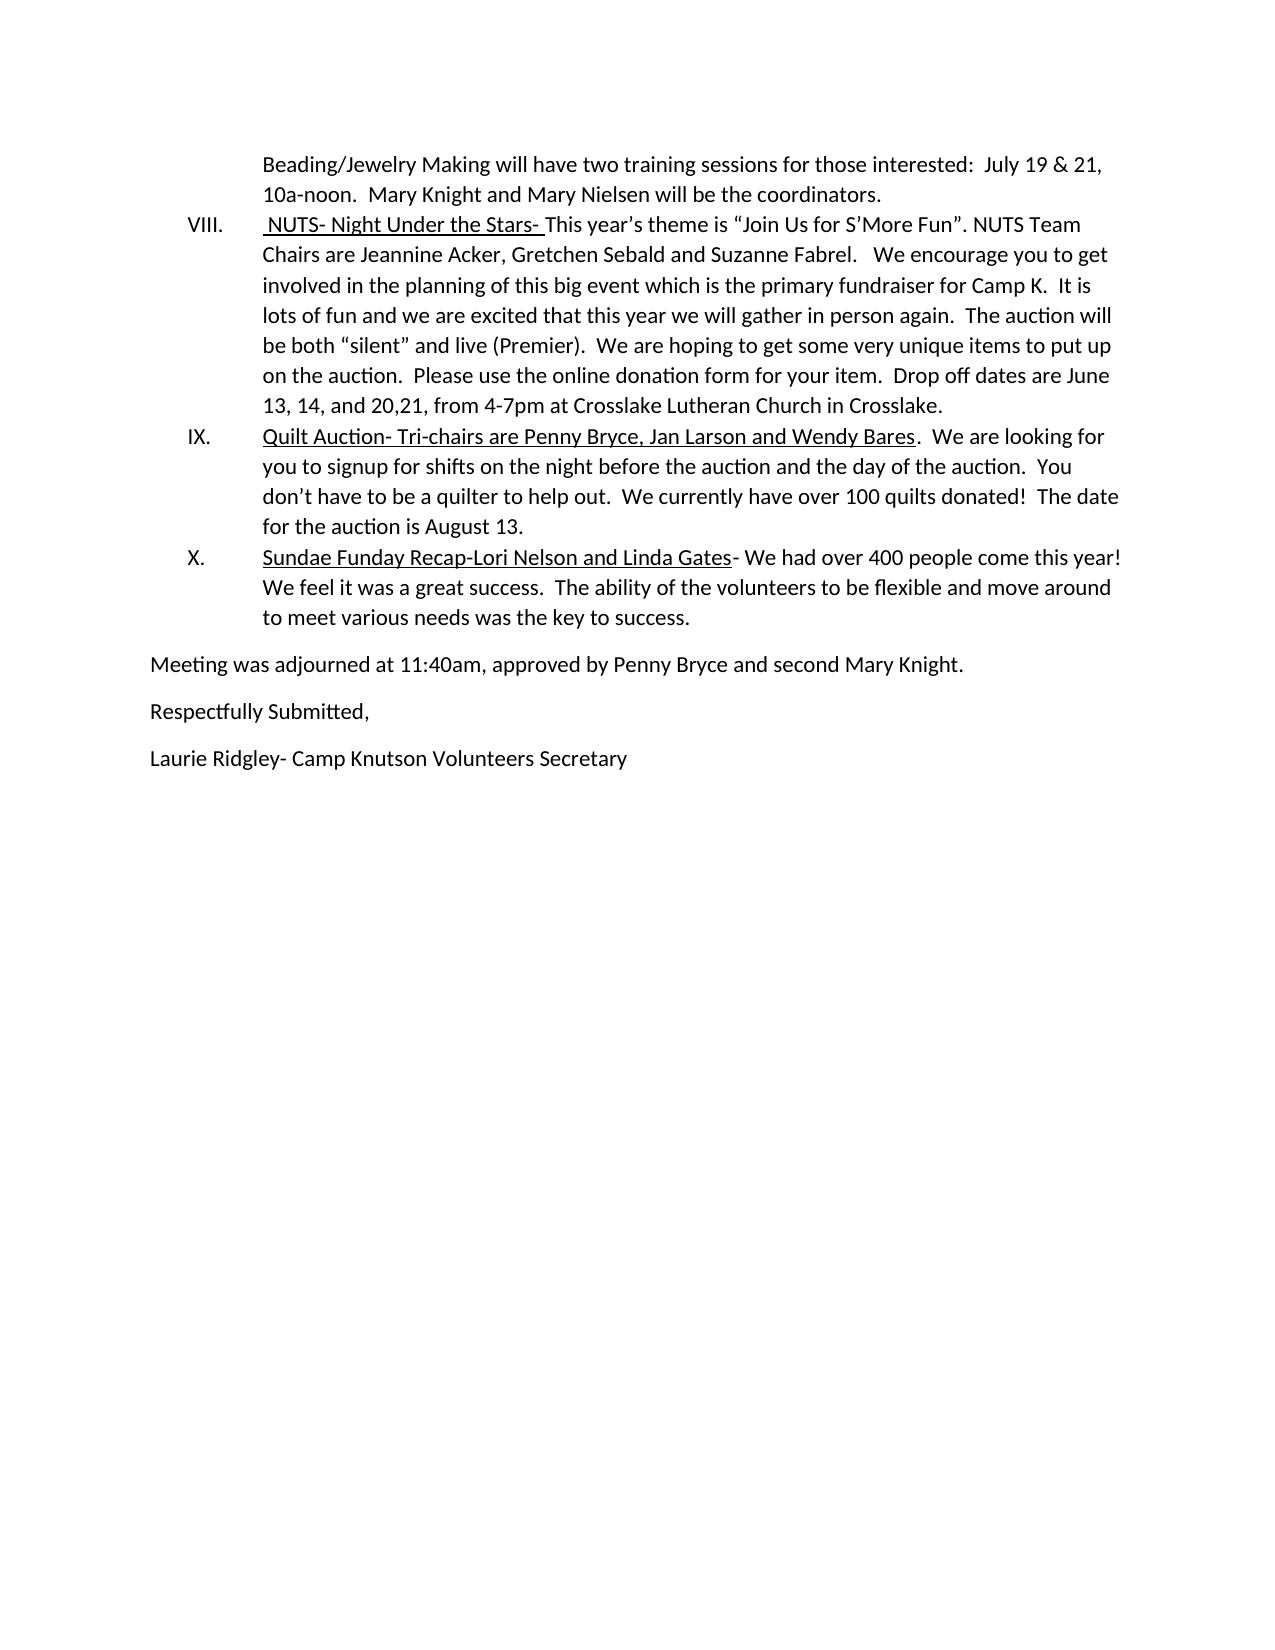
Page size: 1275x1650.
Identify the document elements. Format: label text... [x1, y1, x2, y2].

list Quilt Auction- Tri-chairs are Penny Bryce, Jan Larson and Wendy Bares. We are looking for you to signup for shifts on the night before the auction and the day of the auction. You don’t have to be a quilter to help out. We currently have over 100 quilts donated! The date for the auction is August 13. [187, 422, 1125, 541]
text Meeting was adjourned at 11:40am, approved by Penny Bryce and second Mary Knight. [150, 650, 1125, 678]
text Respectfully Submitted, [150, 697, 1125, 725]
list Sundae Funday Recap-Lori Nelson and Linda Gates- We had over 400 people come this year! We feel it was a great success. The ability of the volunteers to be flexible and move around to meet various needs was the key to success. [187, 543, 1125, 631]
text Laurie Ridgley- Camp Knutson Volunteers Secretary [150, 744, 1125, 772]
list NUTS- Night Under the Stars- This year’s theme is “Join Us for S’More Fun”. NUTS Team Chairs are Jeannine Acker, Gretchen Sebald and Suzanne Fabrel. We encourage you to get involved in the planning of this big event which is the primary fundraiser for Camp K. It is lots of fun and we are excited that this year we will gather in person again. The auction will be both “silent” and live (Premier). We are hoping to get some very unique items to put up on the auction. Please use the online donation form for your item. Drop off dates are June 13, 14, and 20,21, from 4-7pm at Crosslake Lutheran Church in Crosslake. [187, 210, 1125, 420]
list Beading/Jewelry Making will have two training sessions for those interested: July 19 & 21, 10a-noon. Mary Knight and Mary Nielsen will be the coordinators. [262, 150, 1125, 208]
